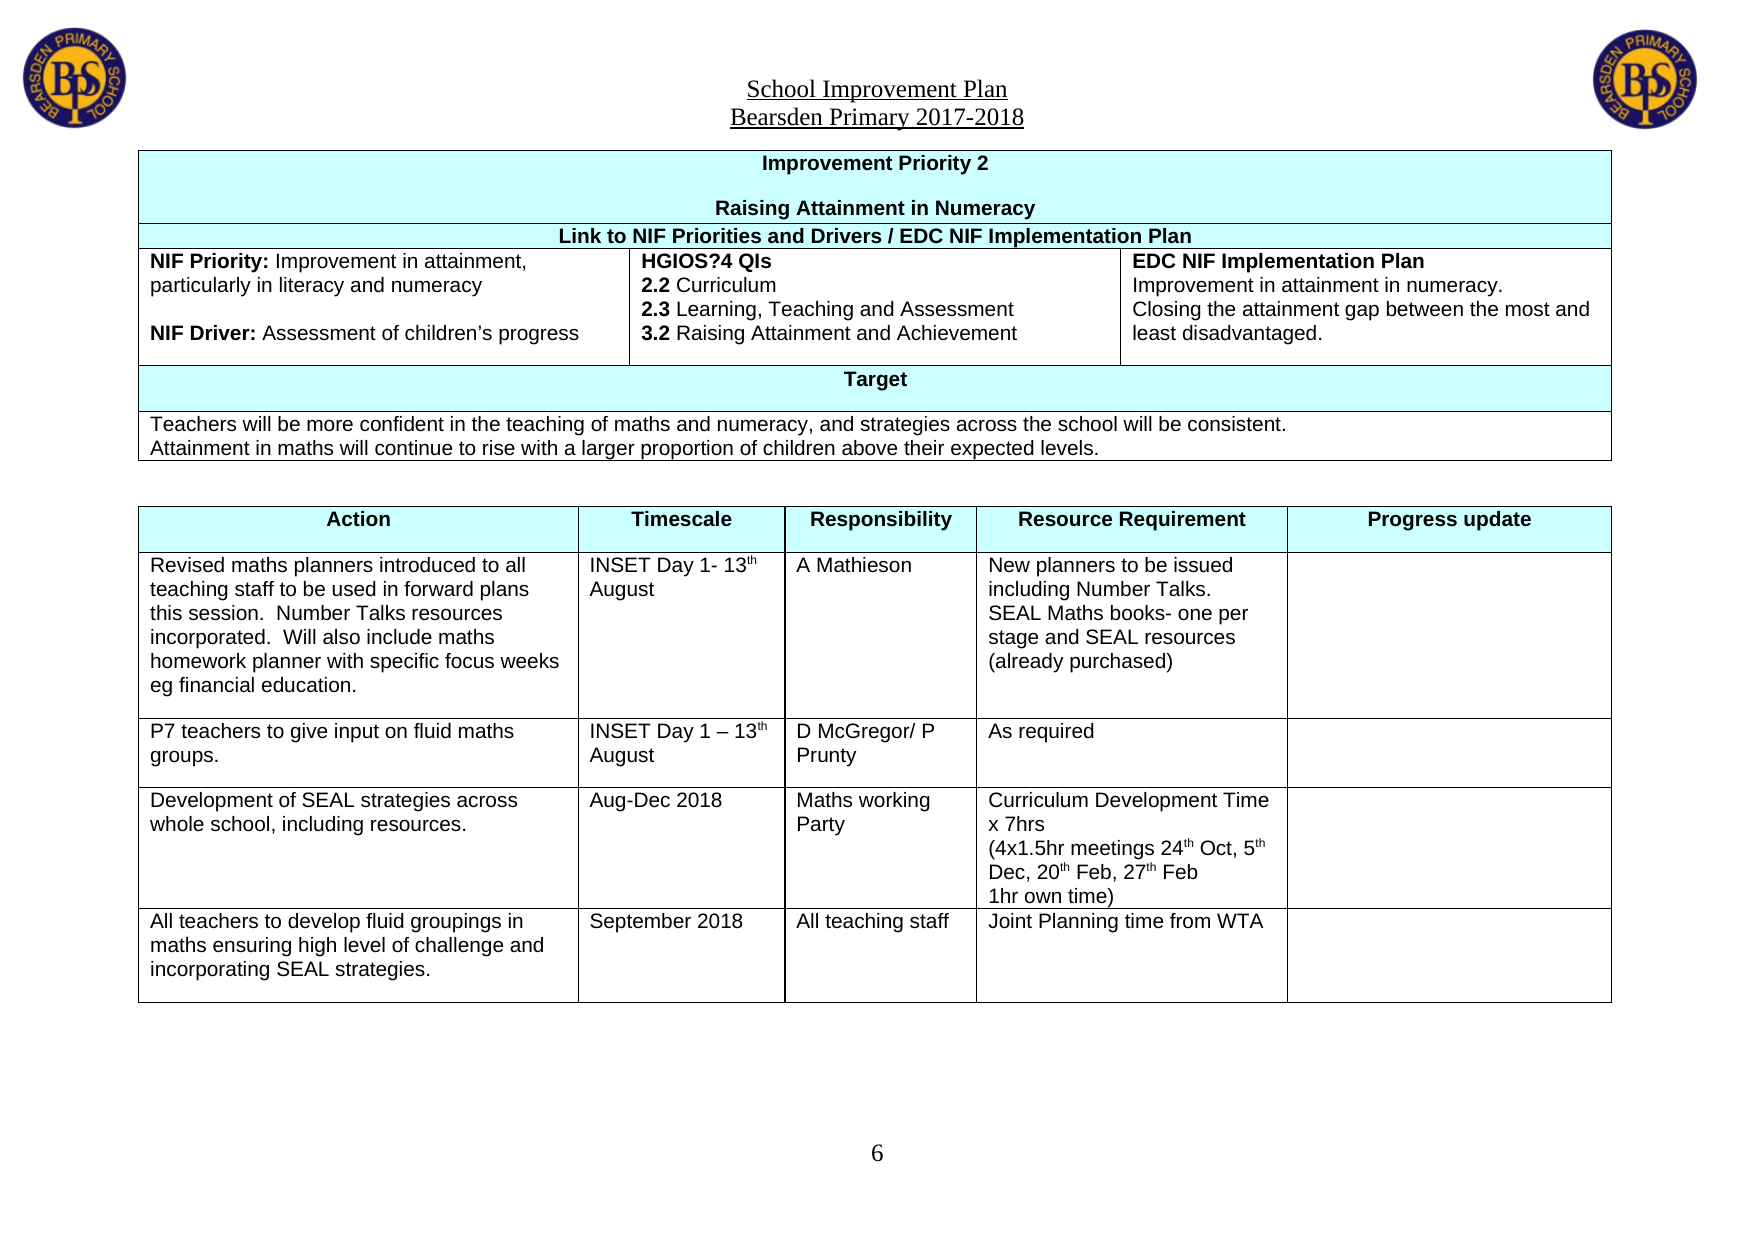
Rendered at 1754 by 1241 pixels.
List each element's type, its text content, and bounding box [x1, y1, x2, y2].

table_header Progress update [1288, 507, 1611, 552]
table_cell HGIOS?4 QIs 2.2 Curriculum 2.3 Learning, Teaching and Assessment 3.2 Raising Attainment and Achievement [630, 249, 1120, 365]
table_cell Curriculum Development Time x 7hrs (4x1.5hr meetings 24th Oct, 5th Dec, 20th Feb, 27th Feb 1hr own time) [977, 788, 1287, 908]
table_cell All teaching staff [786, 909, 976, 1002]
table_cell INSET Day 1- 13th August [579, 553, 784, 717]
table_cell Teachers will be more confident in the teaching of maths and numeracy, and strategies across the school will be consistent. Attainment in maths will continue to rise with a larger proportion of children above their expected levels. [139, 412, 1611, 460]
table_cell All teachers to develop fluid groupings in maths ensuring high level of challenge and incorporating SEAL strategies. [139, 909, 578, 1002]
table_cell Aug-Dec 2018 [579, 788, 784, 908]
table_cell Revised maths planners introduced to all teaching staff to be used in forward plans this session. Number Talks resources incorporated. Will also include maths homework planner with specific focus weeks eg financial education. [139, 553, 578, 717]
table_cell [1288, 788, 1611, 908]
table_header Timescale [579, 507, 784, 552]
table_cell [1288, 553, 1611, 717]
picture [22, 26, 127, 129]
table_header Action [139, 507, 578, 552]
table_cell Target [139, 366, 1611, 411]
picture [1592, 28, 1698, 130]
table_cell September 2018 [579, 909, 784, 1002]
table_cell EDC NIF Implementation Plan Improvement in attainment in numeracy. Closing the attainment gap between the most and least disadvantaged. [1121, 249, 1611, 365]
table_cell [1288, 719, 1611, 787]
table_cell New planners to be issued including Number Talks. SEAL Maths books- one per stage and SEAL resources (already purchased) [977, 553, 1287, 717]
table_cell A Mathieson [786, 553, 976, 717]
table_cell Link to NIF Priorities and Drivers / EDC NIF Implementation Plan [139, 224, 1611, 248]
table_header Resource Requirement [977, 507, 1287, 552]
table_cell [1288, 909, 1611, 1002]
table_cell As required [977, 719, 1287, 787]
table_cell Development of SEAL strategies across whole school, including resources. [139, 788, 578, 908]
table_cell Maths working Party [786, 788, 976, 908]
table_header Responsibility [786, 507, 976, 552]
table_header Improvement Priority 2 Raising Attainment in Numeracy [139, 151, 1611, 223]
table_cell NIF Priority: Improvement in attainment, particularly in literacy and numeracy NIF Driver: Assessment of children’s progress [139, 249, 629, 365]
table_cell P7 teachers to give input on fluid maths groups. [139, 719, 578, 787]
table_cell Joint Planning time from WTA [977, 909, 1287, 1002]
table_cell D McGregor/ P Prunty [786, 719, 976, 787]
table_cell INSET Day 1 – 13th August [579, 719, 784, 787]
